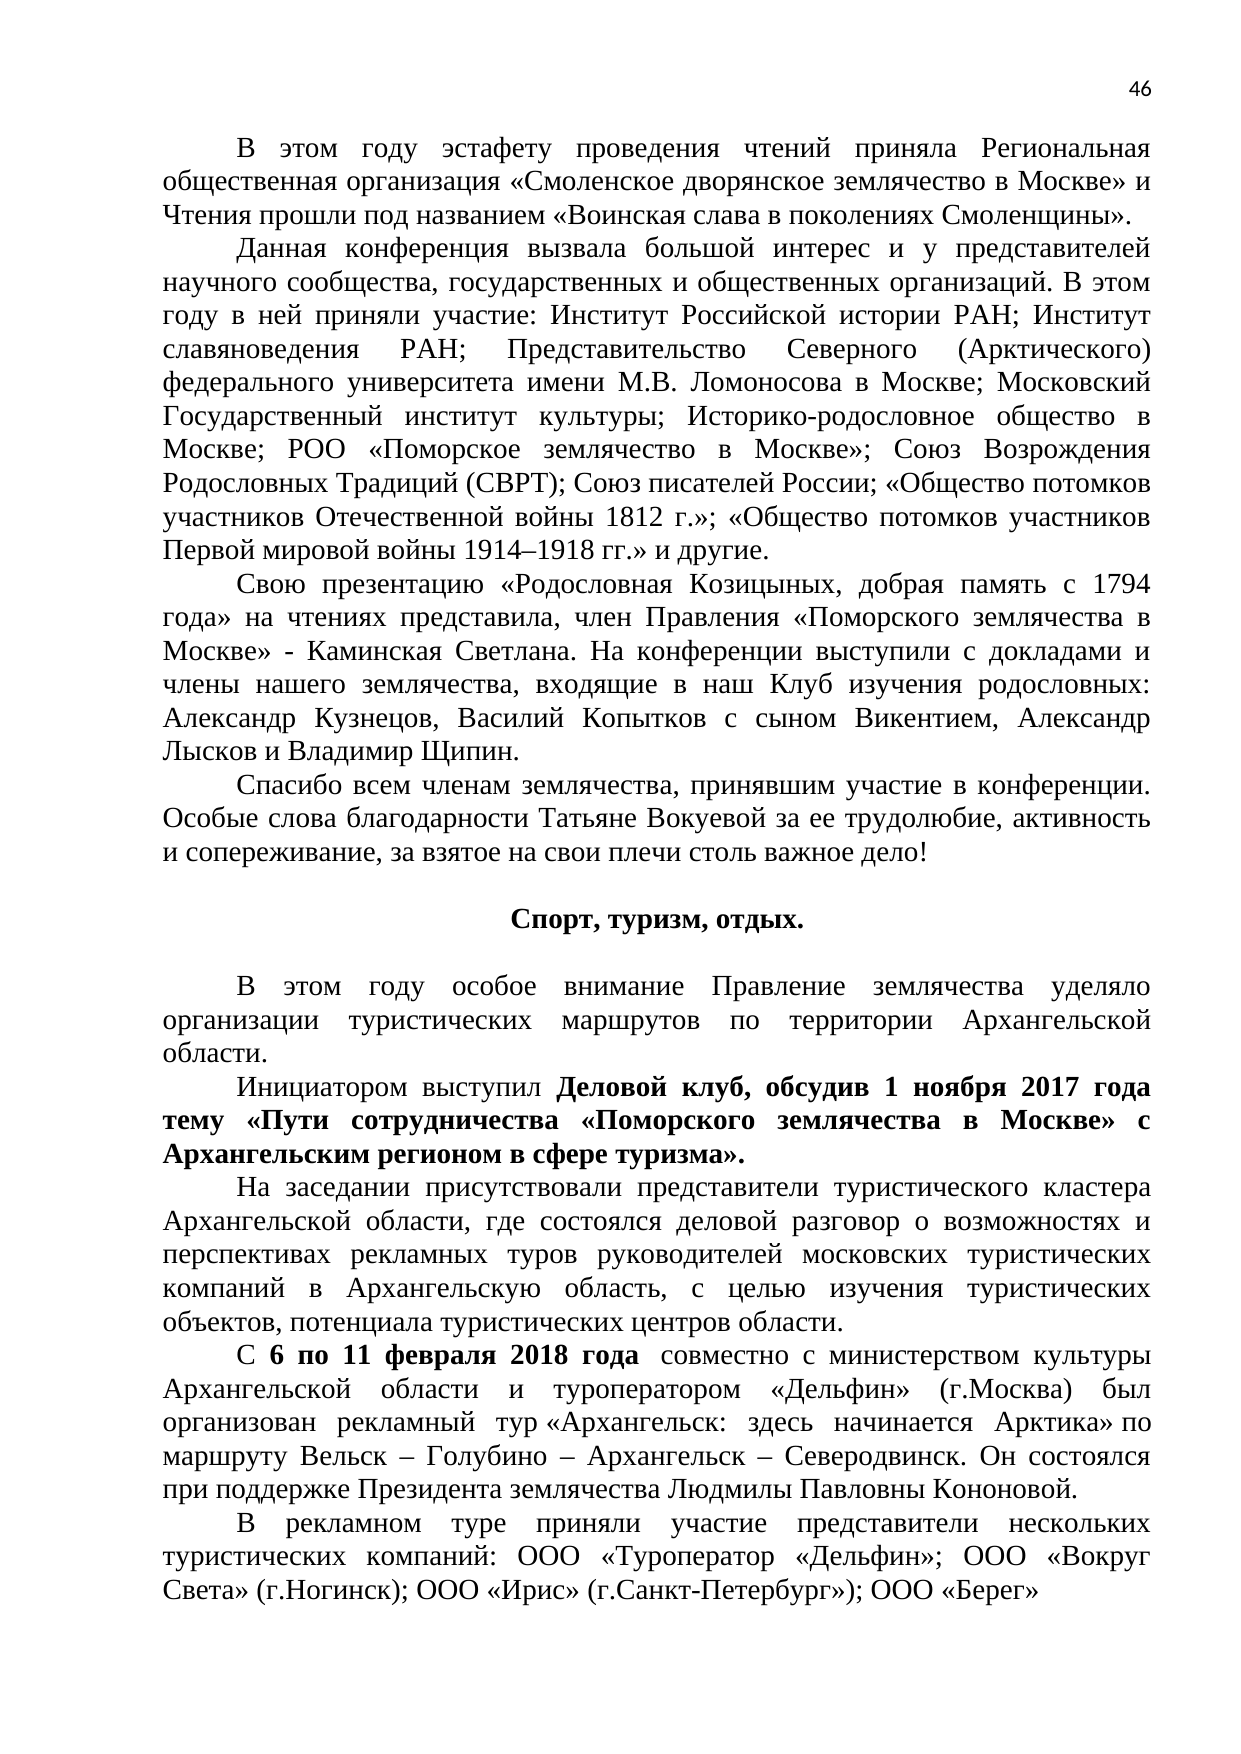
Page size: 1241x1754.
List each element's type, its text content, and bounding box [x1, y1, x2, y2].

text В рекламном туре приняли участие представители нескольких туристических компаний: ООО «Туроператор «Дельфин»; ООО «Вокруг Света» (г.Ногинск); ООО «Ирис» (г.Санкт-Петербург»); ООО «Берег» [162, 1505, 1152, 1606]
text С 6 по 11 февраля 2018 года совместно с министерством культуры Архангельской области и туроператором «Дельфин» (г.Москва) был организован рекламный тур «Архангельск: здесь начинается Арктика» по маршруту Вельск – Голубино – Архангельск – Северодвинск. Он состоялся при поддержке Президента землячества Людмилы Павловны Кононовой. [162, 1337, 1152, 1505]
text На заседании присутствовали представители туристического кластера Архангельской области, где состоялся деловой разговор о возможностях и перспективах рекламных туров руководителей московских туристических компаний в Архангельскую область, с целью изучения туристических объектов, потенциала туристических центров области. [162, 1169, 1152, 1337]
text Спорт, туризм, отдых. [162, 901, 1152, 935]
text В этом году особое внимание Правление землячества уделяло организации туристических маршрутов по территории Архангельской области. [162, 968, 1152, 1069]
text Инициатором выступил Деловой клуб, обсудив 1 ноября 2017 года тему «Пути сотрудничества «Поморского землячества в Москве» с Архангельским регионом в сфере туризма». [162, 1069, 1152, 1169]
text Спасибо всем членам землячества, принявшим участие в конференции. Особые слова благодарности Татьяне Вокуевой за ее трудолюбие, активность и сопереживание, за взятое на свои плечи столь важное дело! [162, 767, 1152, 868]
text В этом году эстафету проведения чтений приняла Региональная общественная организация «Смоленское дворянское землячество в Москве» и Чтения прошли под названием «Воинская слава в поколениях Смоленщины». [162, 130, 1152, 230]
text Данная конференция вызвала большой интерес и у представителей научного сообщества, государственных и общественных организаций. В этом году в ней приняли участие: Институт Российской истории РАН; Институт славяноведения РАН; Представительство Северного (Арктического) федерального университета имени М.В. Ломоносова в Москве; Московский Государственный институт культуры; Историко-родословное общество в Москве; РОО «Поморское землячество в Москве»; Союз Возрождения Родословных Традиций (СВРТ); Союз писателей России; «Общество потомков участников Отечественной войны 1812 г.»; «Общество потомков участников Первой мировой войны 1914–1918 гг.» и другие. [162, 230, 1152, 566]
text Свою презентацию «Родословная Козицыных, добрая память с 1794 года» на чтениях представила, член Правления «Поморского землячества в Москве» - Каминская Светлана. На конференции выступили с докладами и члены нашего землячества, входящие в наш Клуб изучения родословных: Александр Кузнецов, Василий Копытков с сыном Викентием, Александр Лысков и Владимир Щипин. [162, 566, 1152, 767]
